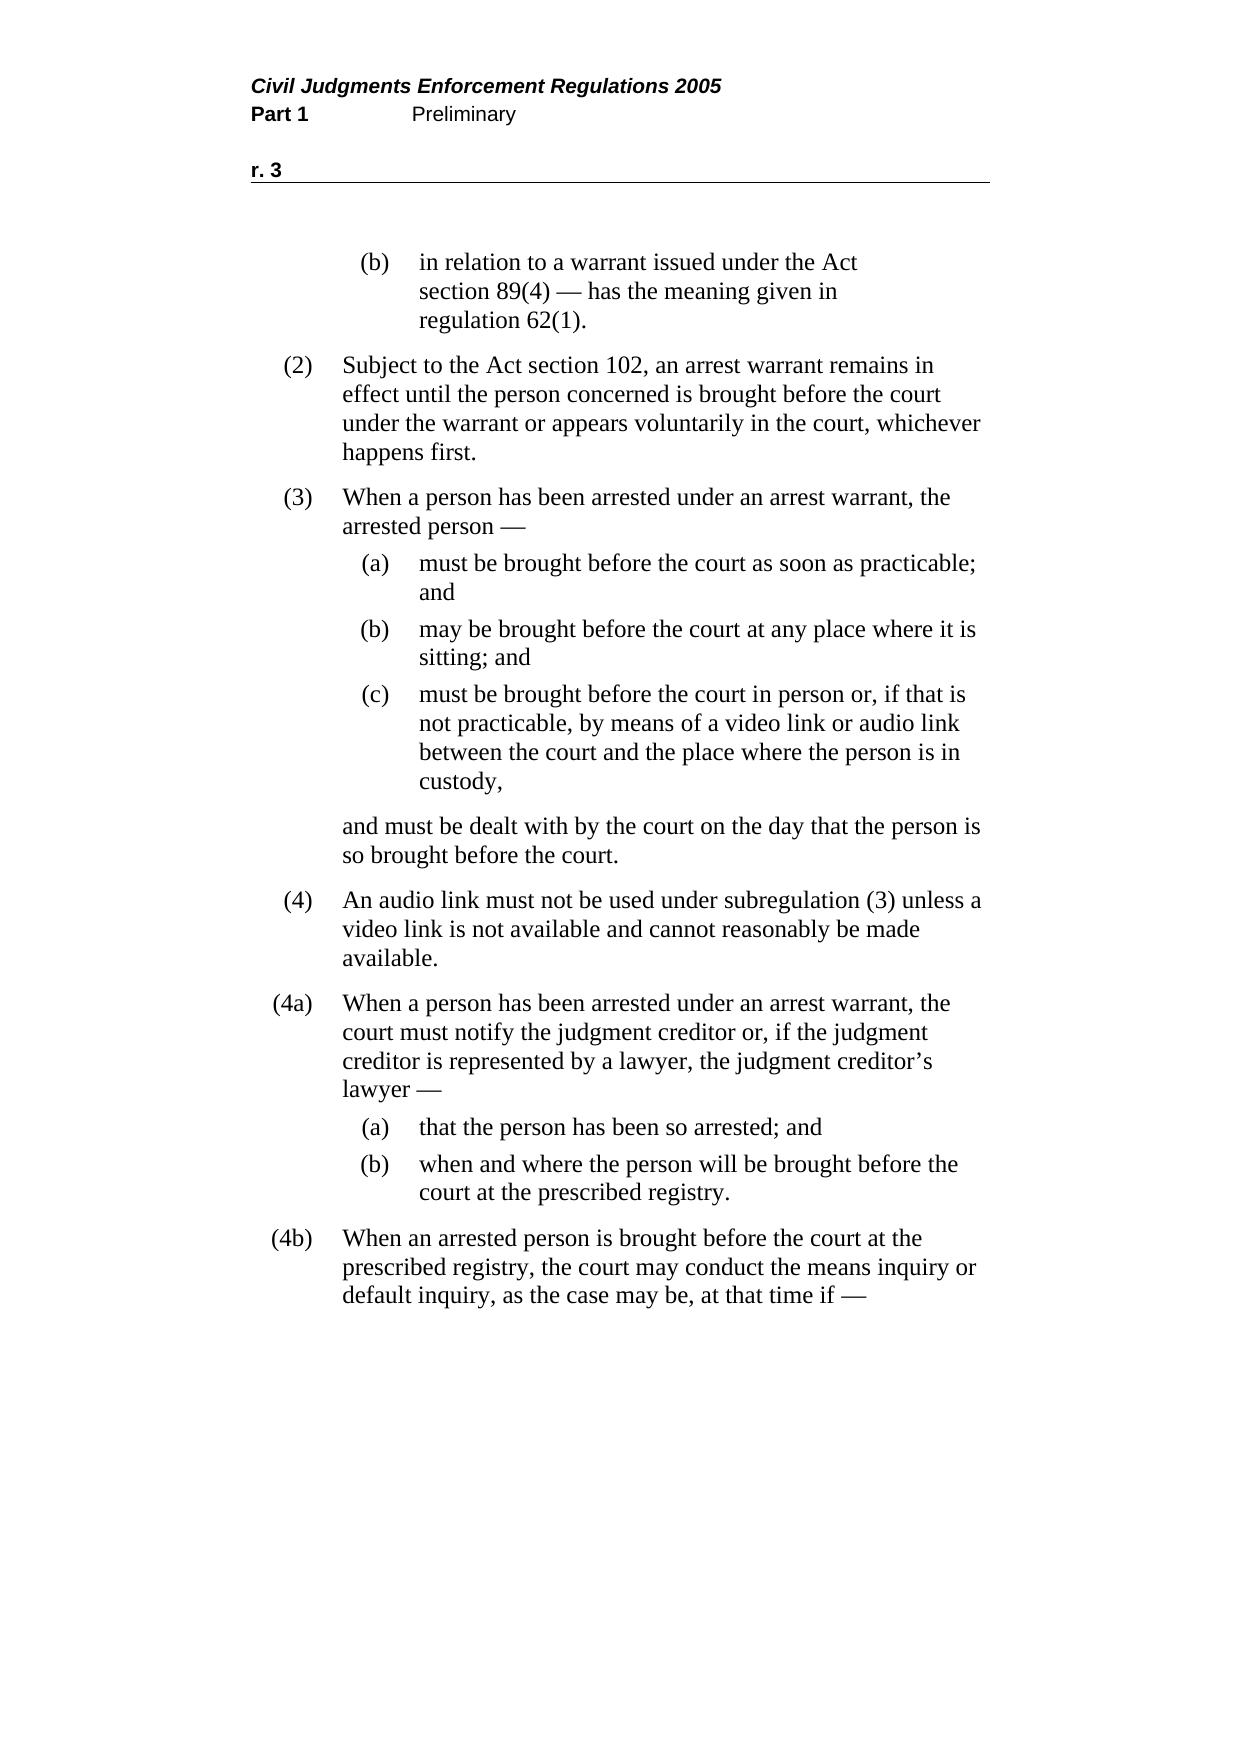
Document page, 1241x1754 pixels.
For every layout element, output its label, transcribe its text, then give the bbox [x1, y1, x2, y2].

text (3) When a person has been arrested under an arrest warrant, the arrested person — [251, 482, 990, 539]
text (4a) When a person has been arrested under an arrest warrant, the court must notify the judgment creditor or, if the judgment creditor is represented by a lawyer, the judgment creditor’s lawyer — [251, 988, 990, 1103]
text (b) when and where the person will be brought before the court at the prescribed registry. [251, 1149, 990, 1206]
text (2) Subject to the Act section 102, an arrest warrant remains in effect until the person concerned is brought before the court under the warrant or appears voluntarily in the court, whichever happens first. [251, 350, 990, 465]
text and must be dealt with by the court on the day that the person is so brought before the court. [251, 811, 990, 869]
text (c) must be brought before the court in person or, if that is not practicable, by means of a video link or audio link between the court and the place where the person is in custody, [251, 679, 990, 794]
text (a) must be brought before the court as soon as practicable; and [251, 548, 990, 605]
text (4) An audio link must not be used under subregulation (3) unless a video link is not available and cannot reasonably be made available. [251, 885, 990, 972]
text (b) may be brought before the court at any place where it is sitting; and [251, 614, 990, 671]
text (4b) When an arrested person is brought before the court at the prescribed registry, the court may conduct the means inquiry or default inquiry, as the case may be, at that time if — [251, 1223, 990, 1309]
text (b) in relation to a warrant issued under the Act section 89(4) — has the meaning given in regulation 62(1). [251, 247, 990, 334]
text (a) that the person has been so arrested; and [251, 1112, 990, 1140]
